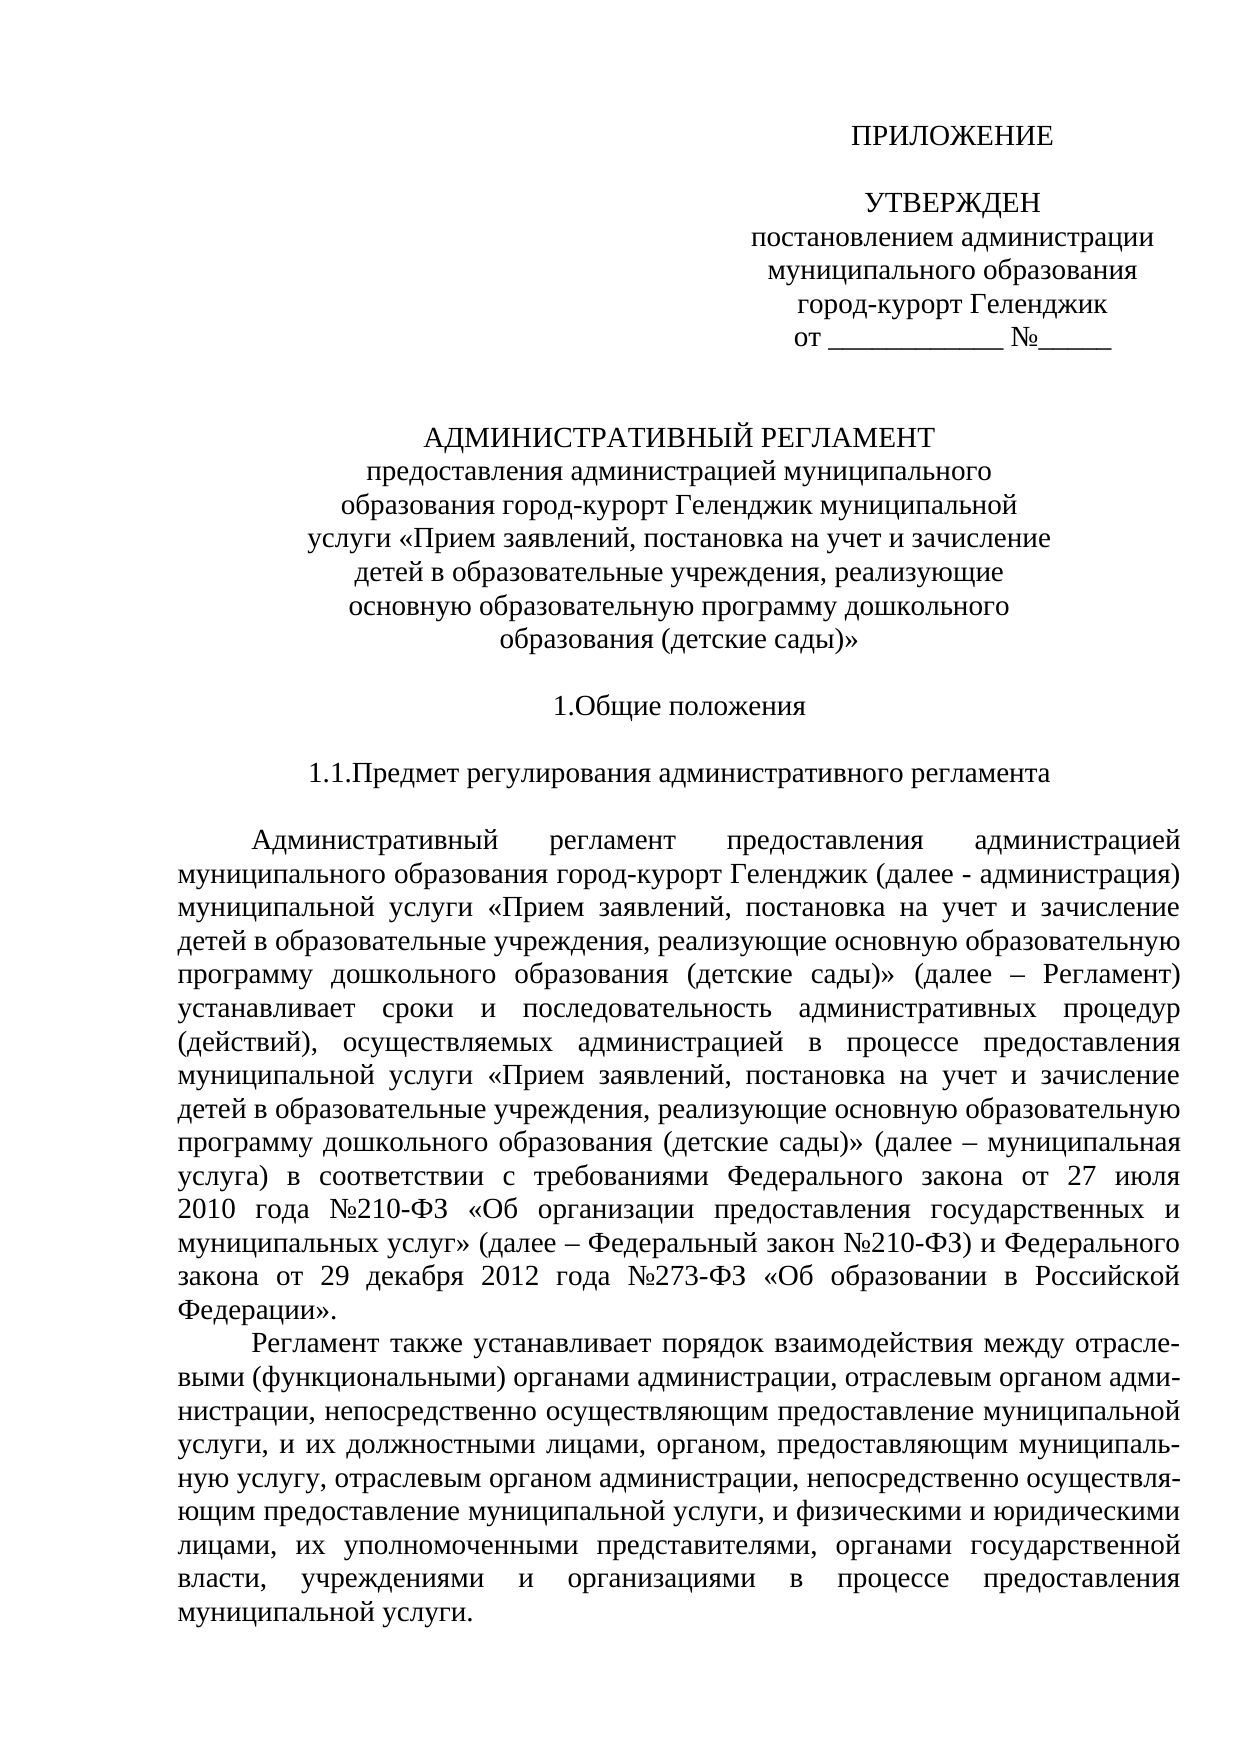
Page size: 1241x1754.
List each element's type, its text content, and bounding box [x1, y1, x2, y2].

text АДМИНИСТРАТИВНЫЙ РЕГЛАМЕНТ [177, 420, 1181, 453]
text от ____________ №_____ [723, 319, 1181, 353]
text основную образовательную программу дошкольного [177, 588, 1181, 621]
text Административный регламент предоставления администрацией муниципального образования город-курорт Геленджик (далее - администрация) муниципальной услуги «Прием заявлений, постановка на учет и зачисление детей в образовательные учреждения, реализующие основную образовательную программу дошкольного образования (детские сады)» (далее – Регламент) устанавливает сроки и последовательность административных процедур (действий), осуществляемых администрацией в процессе предоставления муниципальной услуги «Прием заявлений, постановка на учет и зачисление детей в образовательные учреждения, реализующие основную образовательную программу дошкольного образования (детские сады)» (далее – муниципальная услуга) в соответствии с требованиями Федерального закона от 27 июля 2010 года №210-ФЗ «Об организации предоставления государственных и муниципальных услуг» (далее – Федеральный закон №210-ФЗ) и Федерального закона от 29 декабря 2012 года №273-ФЗ «Об образовании в Российской Федерации». [177, 822, 1181, 1326]
text услуги «Прием заявлений, постановка на учет и зачисление [177, 521, 1181, 554]
text 1.Общие положения [177, 688, 1181, 722]
text муниципального образования [723, 252, 1181, 286]
text образования город-курорт Геленджик муниципальной [177, 487, 1181, 521]
text 1.1.Предмет регулирования административного регламента [177, 755, 1181, 789]
text образования (детские сады)» [177, 621, 1181, 655]
text предоставления администрацией муниципального [177, 453, 1181, 487]
text детей в образовательные учреждения, реализующие [177, 554, 1181, 588]
text постановлением администрации [723, 219, 1181, 252]
text Регламент также устанавливает порядок взаимодействия между отрасле-выми (функциональными) органами администрации, отраслевым органом адми-нистрации, непосредственно осуществляющим предоставление муниципальной услуги, и их должностными лицами, органом, предоставляющим муниципаль-ную услугу, отраслевым органом администрации, непосредственно осуществля-ющим предоставление муниципальной услуги, и физическими и юридическими лицами, их уполномоченными представителями, органами государственной власти, учреждениями и организациями в процессе предоставления муниципальной услуги. [177, 1326, 1181, 1627]
text ПРИЛОЖЕНИЕ [723, 118, 1181, 152]
text город-курорт Геленджик [723, 286, 1181, 319]
text УТВЕРЖДЕН [723, 185, 1181, 219]
